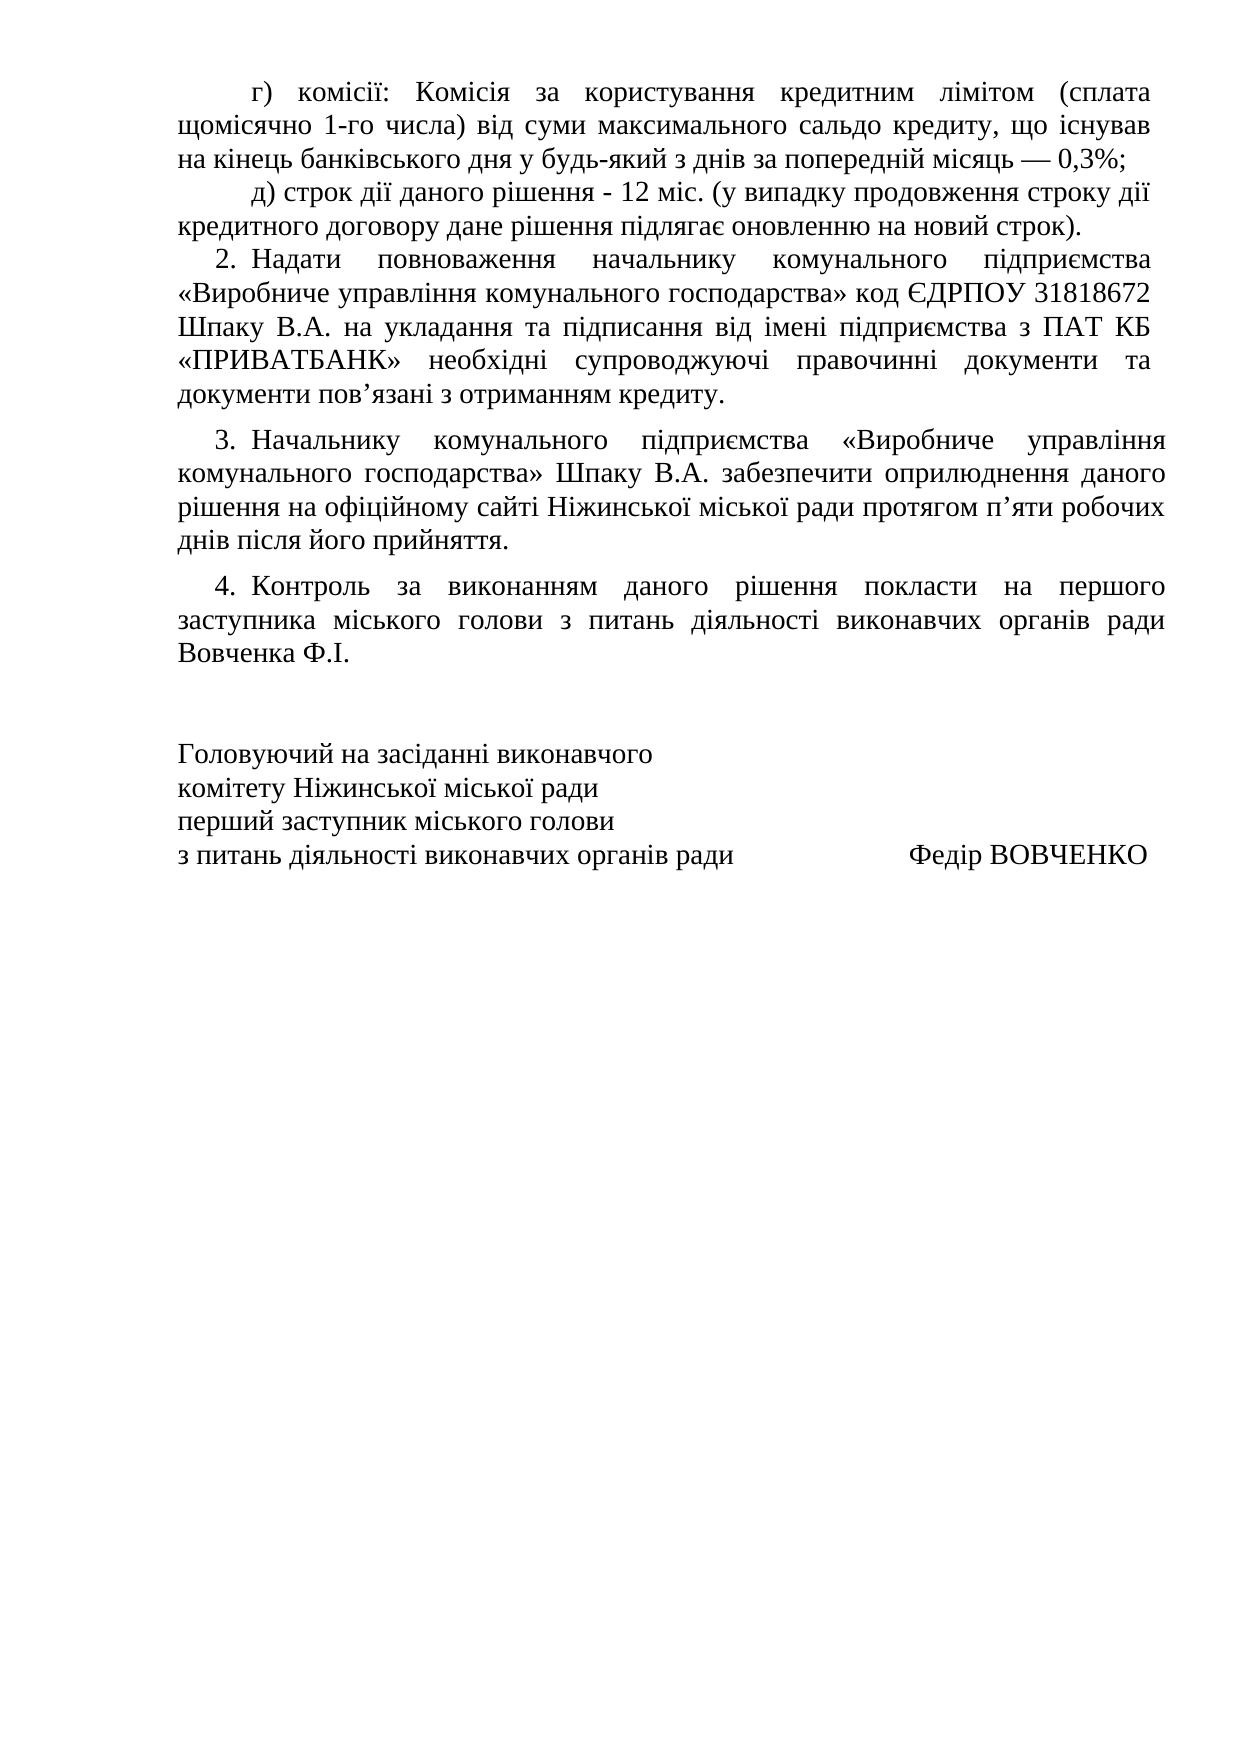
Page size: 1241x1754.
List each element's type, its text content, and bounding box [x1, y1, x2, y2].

list Контроль за виконанням даного рішення покласти на першого заступника міського голови з питань діяльності виконавчих органів ради Вовченка Ф.І. [177, 568, 1166, 669]
list Начальнику комунального підприємства «Виробниче управління комунального господарства» Шпаку В.А. забезпечити оприлюднення даного рішення на офіційному сайті Ніжинської міської ради протягом п’яти робочих днів після його прийняття. [177, 422, 1166, 556]
list Надати повноваження начальнику комунального підприємства «Виробниче управління комунального господарства» код ЄДРПОУ 31818672 Шпаку В.А. на укладання та підписання від імені підприємства з ПАТ КБ «ПРИВАТБАНК» необхідні супроводжуючі правочинні документи та документи пов’язані з отриманням кредиту. [177, 242, 1152, 409]
text комітету Ніжинської міської ради [177, 770, 1152, 803]
text Головуючий на засіданні виконавчого [177, 736, 1152, 770]
text перший заступник міського голови [177, 803, 1152, 837]
text д) строк дії даного рішення - 12 міс. (у випадку продовження строку дії кредитного договору дане рішення підлягає оновленню на новий строк). [177, 174, 1152, 242]
text з питань діяльності виконавчих органів ради Федір ВОВЧЕНКО [177, 837, 1152, 870]
text г) комісії: Комісія за користування кредитним лімітом (сплата щомісячно 1-го числа) від суми максимального сальдо кредиту, що існував на кінець банківського дня у будь-який з днів за попередній місяць — 0,3%; [177, 74, 1152, 174]
